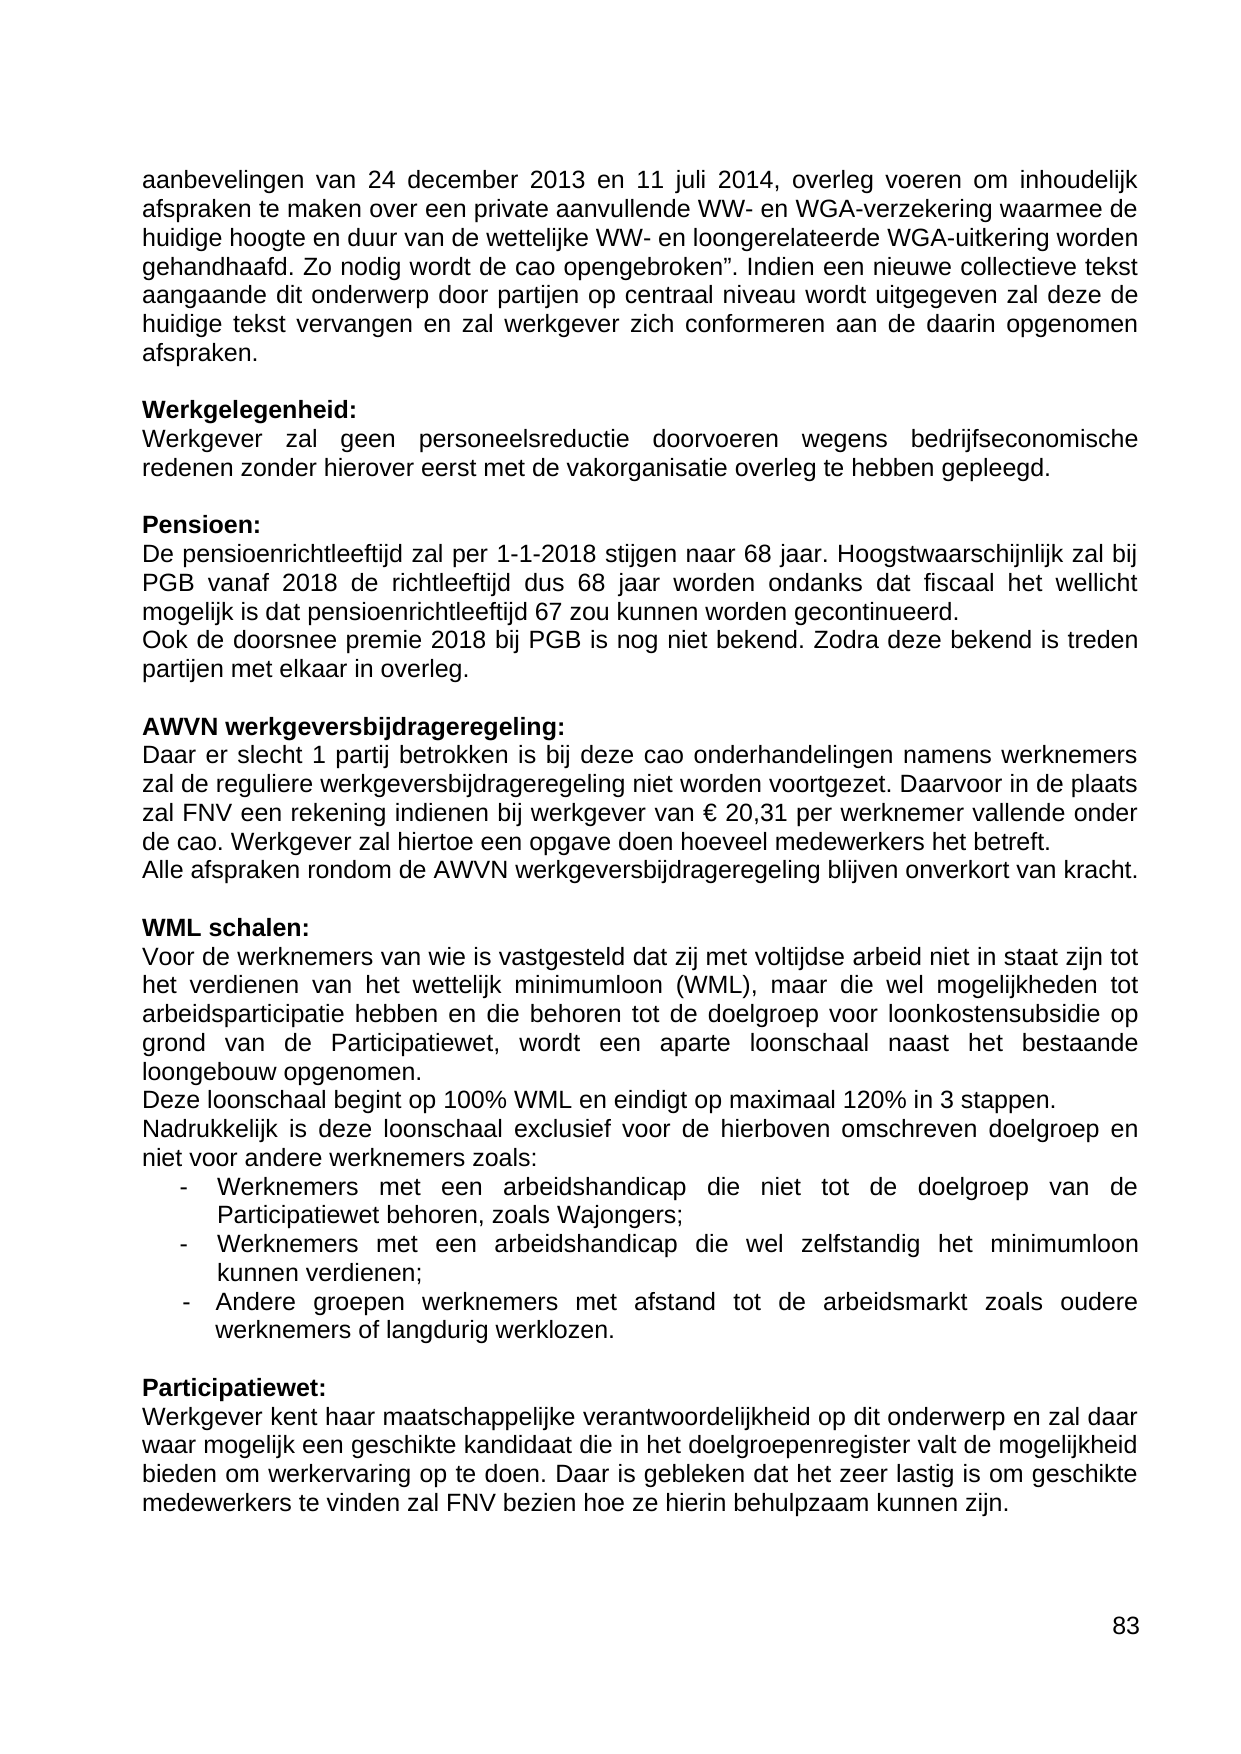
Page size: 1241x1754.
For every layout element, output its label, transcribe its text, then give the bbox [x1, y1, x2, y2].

text Pensioen: [142, 510, 1140, 539]
text - Andere groepen werknemers met afstand tot de arbeidsmarkt zoals oudere werknemers of langdurig werklozen. [142, 1287, 1140, 1344]
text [142, 165, 1140, 367]
text De pensioenrichtleeftijd zal per 1-1-2018 stijgen naar 68 jaar. Hoogstwaarschijnlijk zal bij PGB vanaf 2018 de richtleeftijd dus 68 jaar worden ondanks dat fiscaal het wellicht mogelijk is dat pensioenrichtleeftijd 67 zou kunnen worden gecontinueerd. [142, 539, 1140, 625]
text Werkgelegenheid: [142, 395, 1140, 424]
text Ook de doorsnee premie 2018 bij PGB is nog niet bekend. Zodra deze bekend is treden partijen met elkaar in overleg. [142, 625, 1140, 683]
list Werknemers met een arbeidshandicap die wel zelfstandig het minimumloon kunnen verdienen; [179, 1229, 1140, 1287]
text Werkgever kent haar maatschappelijke verantwoordelijkheid op dit onderwerp en zal daar waar mogelijk een geschikte kandidaat die in het doelgroepenregister valt de mogelijkheid bieden om werkervaring op te doen. Daar is gebleken dat het zeer lastig is om geschikte medewerkers te vinden zal FNV bezien hoe ze hierin behulpzaam kunnen zijn. [142, 1402, 1140, 1517]
text WML schalen: [142, 913, 1140, 942]
list Werknemers met een arbeidshandicap die niet tot de doelgroep van de Participatiewet behoren, zoals Wajongers; [179, 1172, 1140, 1229]
text Participatiewet: [142, 1373, 1140, 1402]
text AWVN werkgeversbijdrageregeling: [142, 712, 1140, 740]
text Nadrukkelijk is deze loonschaal exclusief voor de hierboven omschreven doelgroep en niet voor andere werknemers zoals: [142, 1114, 1140, 1172]
text Werkgever zal geen personeelsreductie doorvoeren wegens bedrijfseconomische redenen zonder hierover eerst met de vakorganisatie overleg te hebben gepleegd. [142, 424, 1140, 482]
text Alle afspraken rondom de AWVN werkgeversbijdrageregeling blijven onverkort van kracht. [142, 855, 1140, 884]
text Daar er slecht 1 partij betrokken is bij deze cao onderhandelingen namens werknemers zal de reguliere werkgeversbijdrageregeling niet worden voortgezet. Daarvoor in de plaats zal FNV een rekening indienen bij werkgever van € 20,31 per werknemer vallende onder de cao. Werkgever zal hiertoe een opgave doen hoeveel medewerkers het betreft. [142, 740, 1140, 855]
text Voor de werknemers van wie is vastgesteld dat zij met voltijdse arbeid niet in staat zijn tot het verdienen van het wettelijk minimumloon (WML), maar die wel mogelijkheden tot arbeidsparticipatie hebben en die behoren tot de doelgroep voor loonkostensubsidie op grond van de Participatiewet, wordt een aparte loonschaal naast het bestaande loongebouw opgenomen. [142, 942, 1140, 1085]
text Deze loonschaal begint op 100% WML en eindigt op maximaal 120% in 3 stappen. [142, 1085, 1140, 1114]
